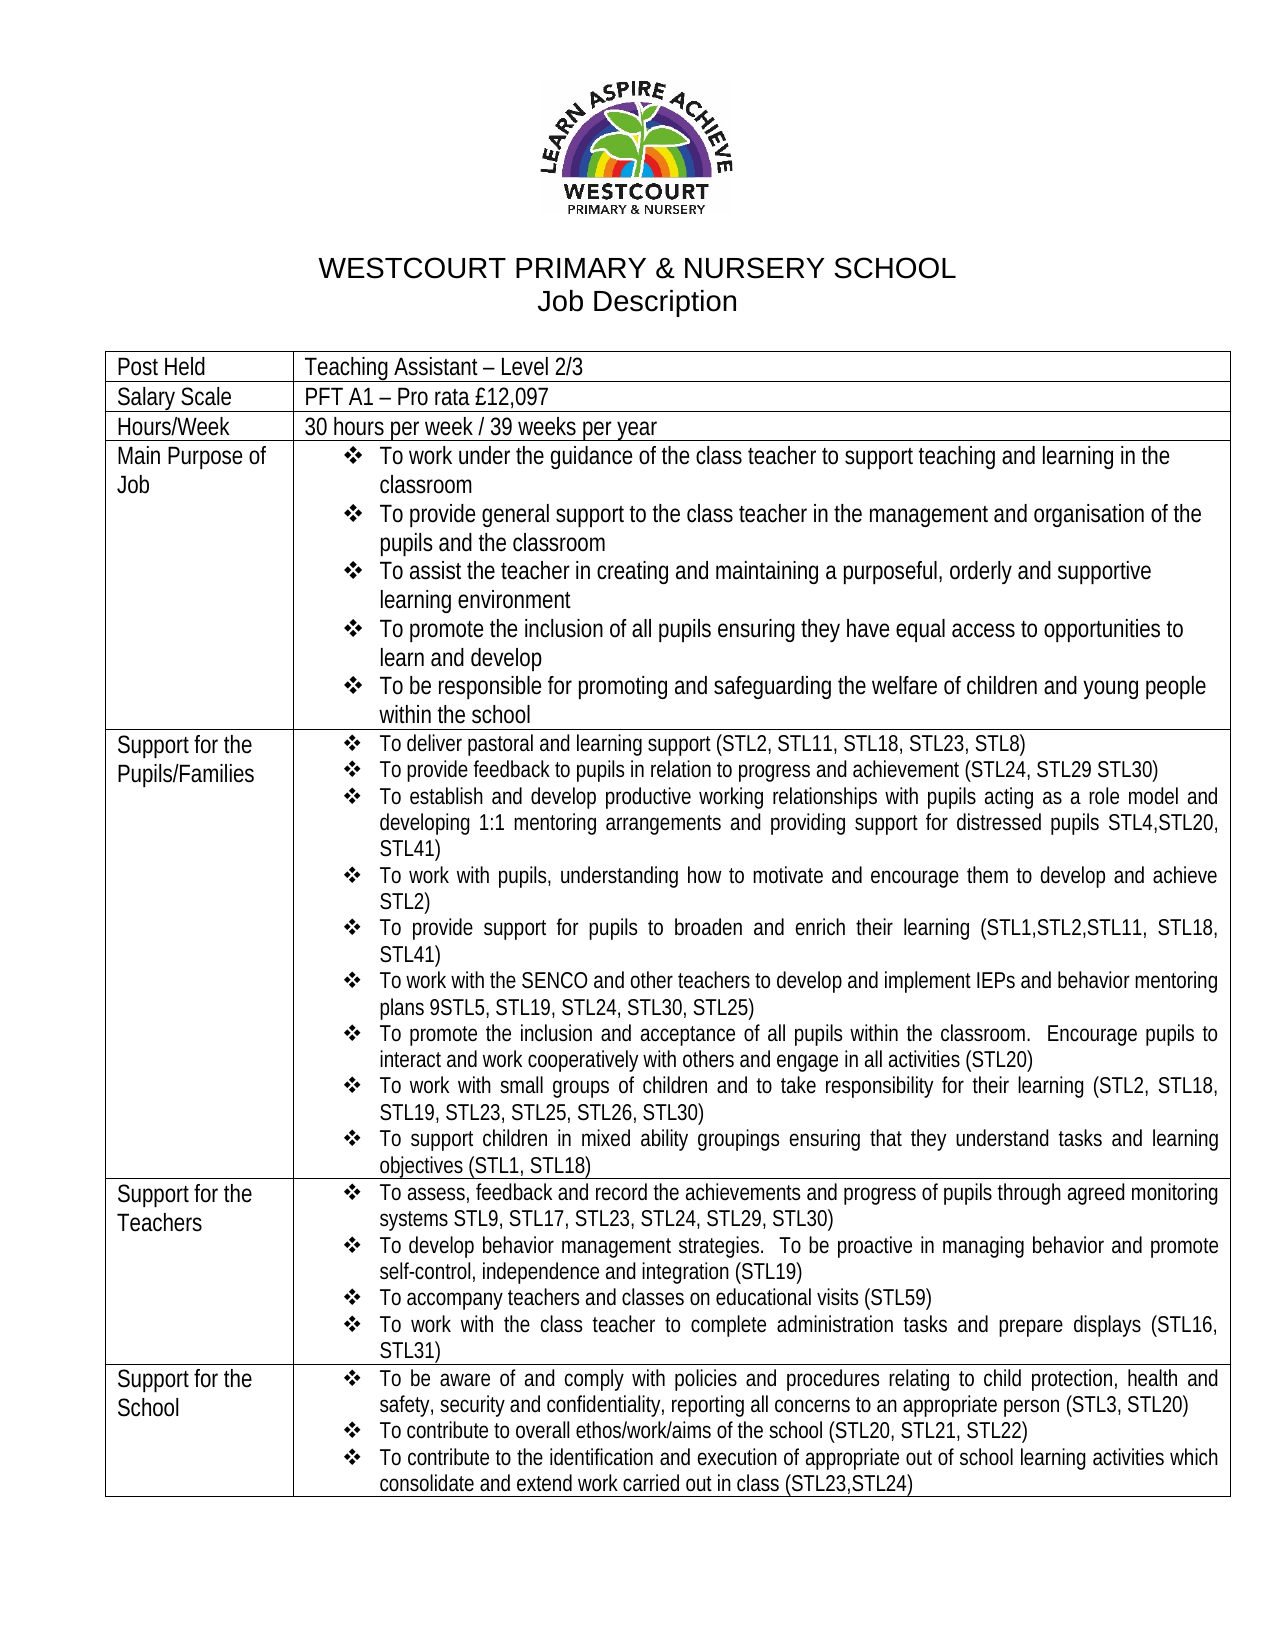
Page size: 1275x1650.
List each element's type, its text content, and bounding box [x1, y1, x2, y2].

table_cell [106, 1365, 293, 1496]
text Job Description [187, 284, 1087, 318]
table_cell To assess, feedback and record the achievements and progress of pupils through agreed monitoring systems STL9, STL17, STL23, STL24, STL29, STL30) To develop behavior management strategies. To be proactive in managing behavior and promote self-control, independence and integration (STL19) To accompany teachers and classes on educational visits (STL59) To work with the class teacher to complete administration tasks and prepare displays (STL16, STL31) [294, 1179, 1230, 1363]
table_cell Support for the Pupils/Families [106, 730, 293, 1178]
table_header Teaching Assistant – Level 2/3 [294, 352, 1230, 381]
table_header Post Held [106, 352, 293, 381]
table_cell To work under the guidance of the class teacher to support teaching and learning in the classroom To provide general support to the class teacher in the management and organisation of the pupils and the classroom To assist the teacher in creating and maintaining a purposeful, orderly and supportive learning environment To promote the inclusion of all pupils ensuring they have equal access to opportunities to learn and develop To be responsible for promoting and safeguarding the welfare of children and young people within the school [294, 441, 1230, 729]
table_cell PFT A1 – Pro rata £12,097 [294, 382, 1230, 411]
table_cell Salary Scale [106, 382, 293, 411]
table_cell 30 hours per week / 39 weeks per year [294, 412, 1230, 440]
table_cell Support for the Teachers [106, 1179, 293, 1363]
table_cell To deliver pastoral and learning support (STL2, STL11, STL18, STL23, STL8) To provide feedback to pupils in relation to progress and achievement (STL24, STL29 STL30) To establish and develop productive working relationships with pupils acting as a role model and developing 1:1 mentoring arrangements and providing support for distressed pupils STL4,STL20, STL41) To work with pupils, understanding how to motivate and encourage them to develop and achieve STL2) To provide support for pupils to broaden and enrich their learning (STL1,STL2,STL11, STL18, STL41) To work with the SENCO and other teachers to develop and implement IEPs and behavior mentoring plans 9STL5, STL19, STL24, STL30, STL25) To promote the inclusion and acceptance of all pupils within the classroom. Encourage pupils to interact and work cooperatively with others and engage in all activities (STL20) To work with small groups of children and to take responsibility for their learning (STL2, STL18, STL19, STL23, STL25, STL26, STL30) To support children in mixed ability groupings ensuring that they understand tasks and learning objectives (STL1, STL18) [294, 730, 1230, 1178]
table_cell Hours/Week [106, 412, 293, 440]
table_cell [294, 1365, 1230, 1496]
text WESTCOURT PRIMARY & NURSERY SCHOOL [187, 251, 1087, 284]
table_cell Main Purpose of Job [106, 441, 293, 729]
picture [540, 81, 733, 214]
